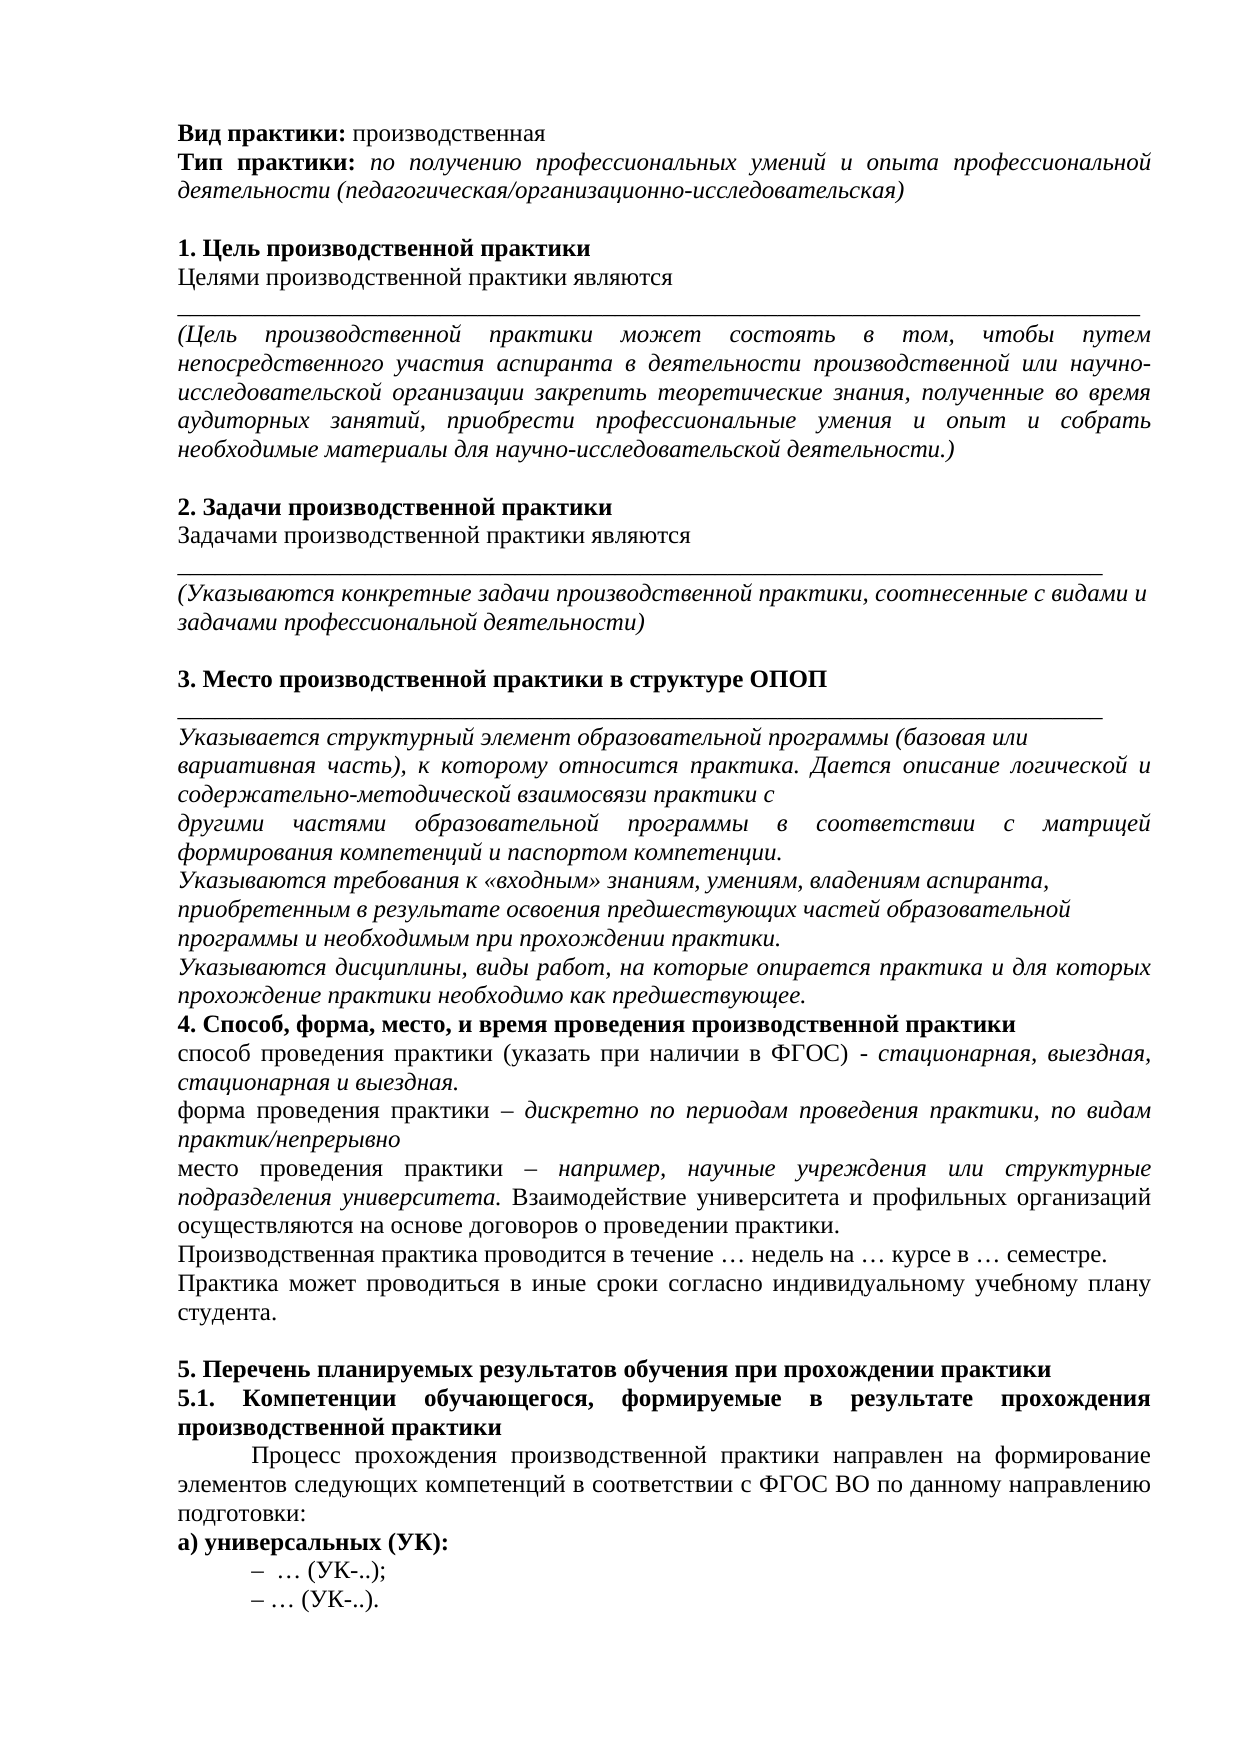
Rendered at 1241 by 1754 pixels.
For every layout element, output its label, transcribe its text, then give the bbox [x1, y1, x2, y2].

text вариативная часть), к которому относится практика. Дается описание логической и содержательно-методической взаимосвязи практики с [177, 751, 1152, 808]
text Тип практики: по получению профессиональных умений и опыта профессиональной деятельности (педагогическая/организационно-исследовательская) [177, 147, 1152, 204]
text 1. Цель производственной практики [177, 233, 1152, 262]
text – … (УК-..). [177, 1584, 1152, 1613]
text 4. Способ, форма, место, и время проведения производственной практики [177, 1009, 1152, 1038]
text Процесс прохождения производственной практики направлен на формирование элементов следующих компетенций в соответствии с ФГОС ВО по данному направлению подготовки: [177, 1441, 1152, 1527]
text Указывается структурный элемент образовательной программы (базовая или [177, 722, 1152, 751]
text место проведения практики – например, научные учреждения или структурные подразделения университета. Взаимодействие университета и профильных организаций осуществляются на основе договоров о проведении практики. [177, 1153, 1152, 1239]
text форма проведения практики – дискретно по периодам проведения практики, по видам практик/непрерывно [177, 1096, 1152, 1153]
text – … (УК-..); [177, 1556, 1152, 1584]
text а) универсальных (УК): [177, 1527, 1152, 1556]
text другими частями образовательной программы в соответствии с матрицей формирования компетенций и паспортом компетенции. [177, 808, 1152, 866]
text (Цель производственной практики может состоять в том, чтобы путем непосредственного участия аспиранта в деятельности производственной или научно-исследовательской организации закрепить теоретические знания, полученные во время аудиторных занятий, приобрести профессиональные умения и опыт и собрать необходимые материалы для научно-исследовательской деятельности.) [177, 319, 1152, 463]
text 3. Место производственной практики в структуре ОПОП [177, 664, 1152, 693]
text Практика может проводиться в иные сроки согласно индивидуальному учебному плану студента. [177, 1268, 1152, 1326]
text (Указываются конкретные задачи производственной практики, соотнесенные с видами и задачами профессиональной деятельности) [177, 578, 1152, 636]
text программы и необходимым при прохождении практики. [177, 923, 1152, 952]
text Указываются требования к «входным» знаниям, умениям, владениям аспиранта, [177, 866, 1152, 894]
text 5.1. Компетенции обучающегося, формируемые в результате прохождения производственной практики [177, 1383, 1152, 1441]
text Задачами производственной практики являются __________________________________________________________________________ [177, 521, 1152, 578]
text __________________________________________________________________________ [177, 693, 1152, 722]
text 2. Задачи производственной практики [177, 492, 1152, 521]
text Производственная практика проводится в течение … недель на … курсе в … семестре. [177, 1239, 1152, 1268]
text _____________________________________________________________________________ [177, 291, 1152, 319]
text Указываются дисциплины, виды работ, на которые опирается практика и для которых прохождение практики необходимо как предшествующее. [177, 952, 1152, 1009]
text приобретенным в результате освоения предшествующих частей образовательной [177, 894, 1152, 923]
text способ проведения практики (указать при наличии в ФГОС) - стационарная, выездная, стационарная и выездная. [177, 1038, 1152, 1096]
text 5. Перечень планируемых результатов обучения при прохождении практики [177, 1354, 1152, 1383]
text Целями производственной практики являются [177, 262, 1152, 291]
text Вид практики: производственная [177, 118, 1152, 147]
